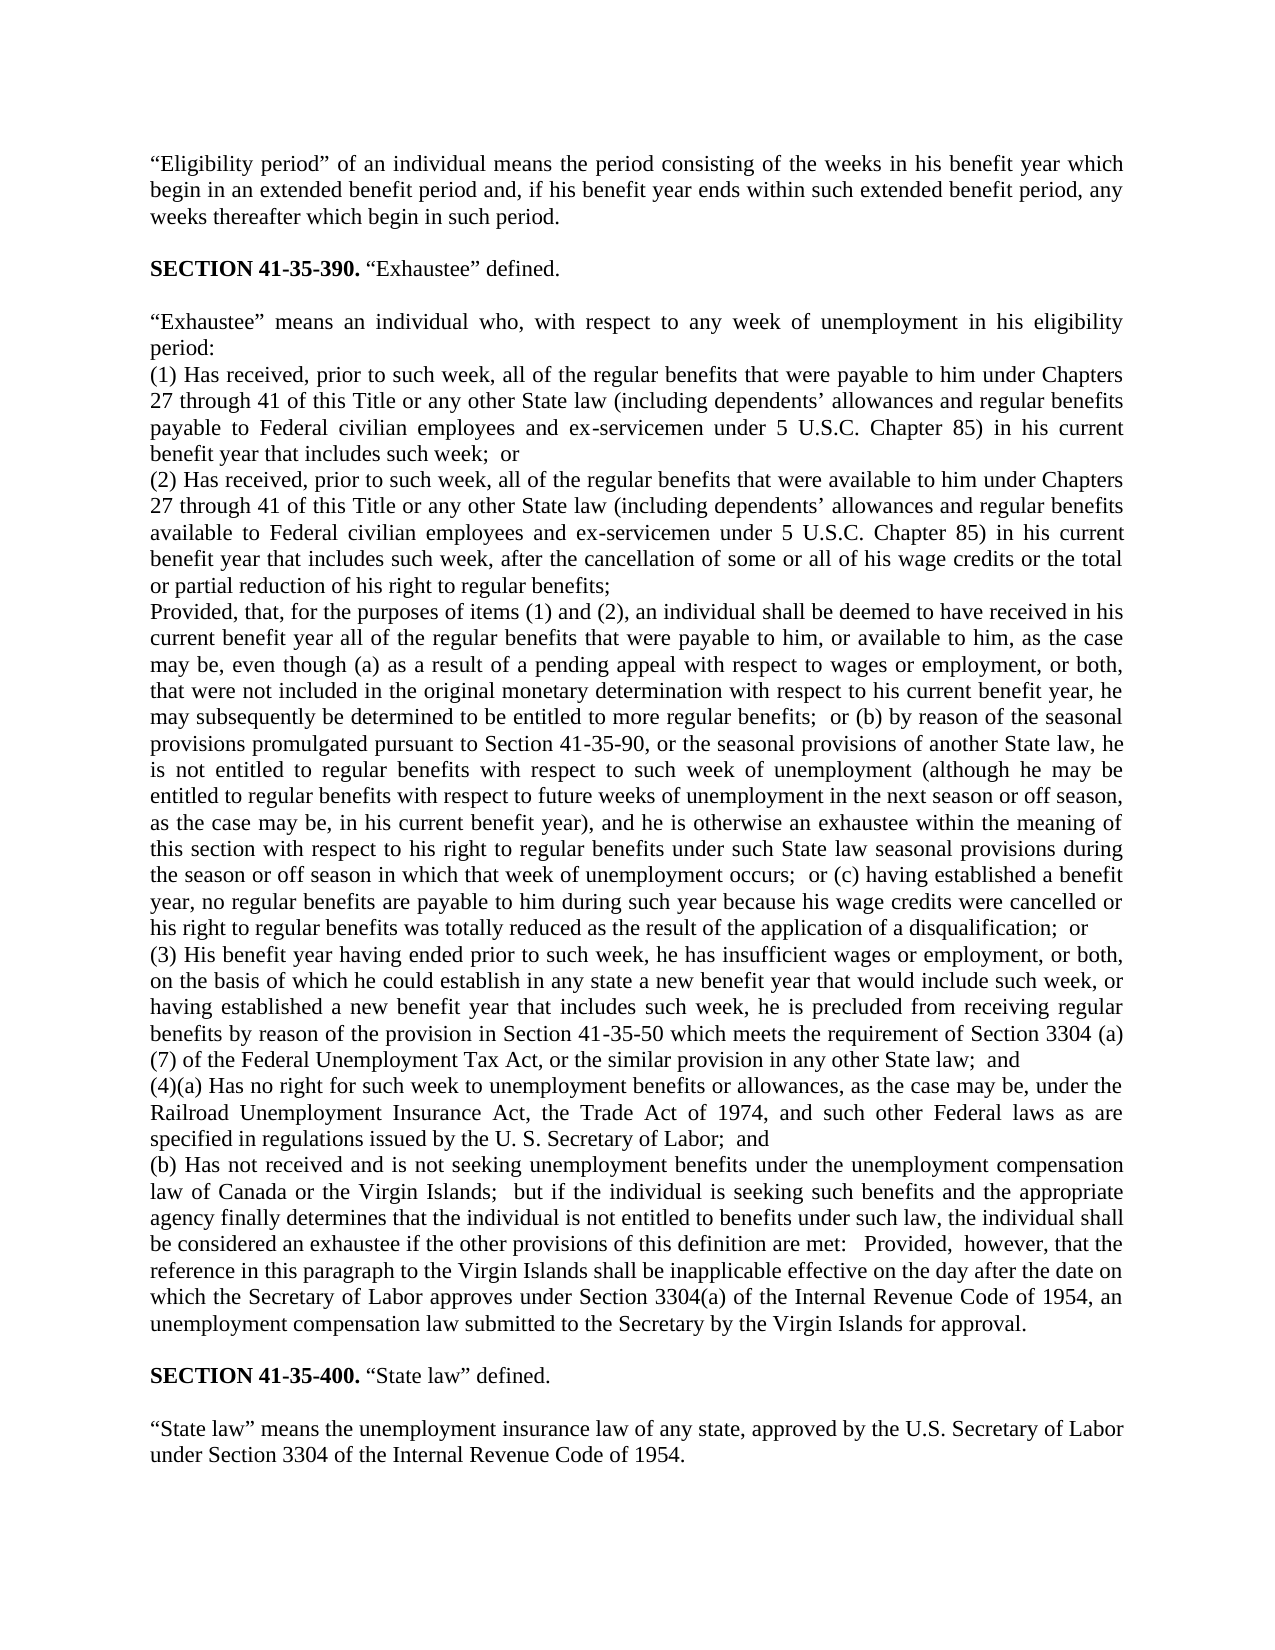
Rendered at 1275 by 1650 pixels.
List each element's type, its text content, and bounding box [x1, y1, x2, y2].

text SECTION 41-35-400. “State law” defined. [150, 1362, 1125, 1389]
text (1) Has received, prior to such week, all of the regular benefits that were payable to him under Chapters 27 through 41 of this Title or any other State law (including dependents’ allowances and regular benefits payable to Federal civilian employees and ex-servicemen under 5 U.S.C. Chapter 85) in his current benefit year that includes such week; or [150, 361, 1125, 466]
text Provided, that, for the purposes of items (1) and (2), an individual shall be deemed to have received in his current benefit year all of the regular benefits that were payable to him, or available to him, as the case may be, even though (a) as a result of a pending appeal with respect to wages or employment, or both, that were not included in the original monetary determination with respect to his current benefit year, he may subsequently be determined to be entitled to more regular benefits; or (b) by reason of the seasonal provisions promulgated pursuant to Section 41-35-90, or the seasonal provisions of another State law, he is not entitled to regular benefits with respect to such week of unemployment (although he may be entitled to regular benefits with respect to future weeks of unemployment in the next season or off season, as the case may be, in his current benefit year), and he is otherwise an exhaustee within the meaning of this section with respect to his right to regular benefits under such State law seasonal provisions during the season or off season in which that week of unemployment occurs; or (c) having established a benefit year, no regular benefits are payable to him during such year because his wage credits were cancelled or his right to regular benefits was totally reduced as the result of the application of a disqualification; or [150, 598, 1125, 941]
text “Exhaustee” means an individual who, with respect to any week of unemployment in his eligibility period: [150, 308, 1125, 361]
text SECTION 41-35-390. “Exhaustee” defined. [150, 255, 1125, 282]
text “Eligibility period” of an individual means the period consisting of the weeks in his benefit year which begin in an extended benefit period and, if his benefit year ends within such extended benefit period, any weeks thereafter which begin in such period. [150, 150, 1125, 229]
text (3) His benefit year having ended prior to such week, he has insufficient wages or employment, or both, on the basis of which he could establish in any state a new benefit year that would include such week, or having established a new benefit year that includes such week, he is precluded from receiving regular benefits by reason of the provision in Section 41-35-50 which meets the requirement of Section 3304 (a) (7) of the Federal Unemployment Tax Act, or the similar provision in any other State law; and [150, 941, 1125, 1072]
text “State law” means the unemployment insurance law of any state, approved by the U.S. Secretary of Labor under Section 3304 of the Internal Revenue Code of 1954. [150, 1415, 1125, 1468]
text (4)(a) Has no right for such week to unemployment benefits or allowances, as the case may be, under the Railroad Unemployment Insurance Act, the Trade Act of 1974, and such other Federal laws as are specified in regulations issued by the U. S. Secretary of Labor; and [150, 1072, 1125, 1151]
text (b) Has not received and is not seeking unemployment benefits under the unemployment compensation law of Canada or the Virgin Islands; but if the individual is seeking such benefits and the appropriate agency finally determines that the individual is not entitled to benefits under such law, the individual shall be considered an exhaustee if the other provisions of this definition are met: Provided, however, that the reference in this paragraph to the Virgin Islands shall be inapplicable effective on the day after the date on which the Secretary of Labor approves under Section 3304(a) of the Internal Revenue Code of 1954, an unemployment compensation law submitted to the Secretary by the Virgin Islands for approval. [150, 1151, 1125, 1336]
text (2) Has received, prior to such week, all of the regular benefits that were available to him under Chapters 27 through 41 of this Title or any other State law (including dependents’ allowances and regular benefits available to Federal civilian employees and ex-servicemen under 5 U.S.C. Chapter 85) in his current benefit year that includes such week, after the cancellation of some or all of his wage credits or the total or partial reduction of his right to regular benefits; [150, 466, 1125, 598]
